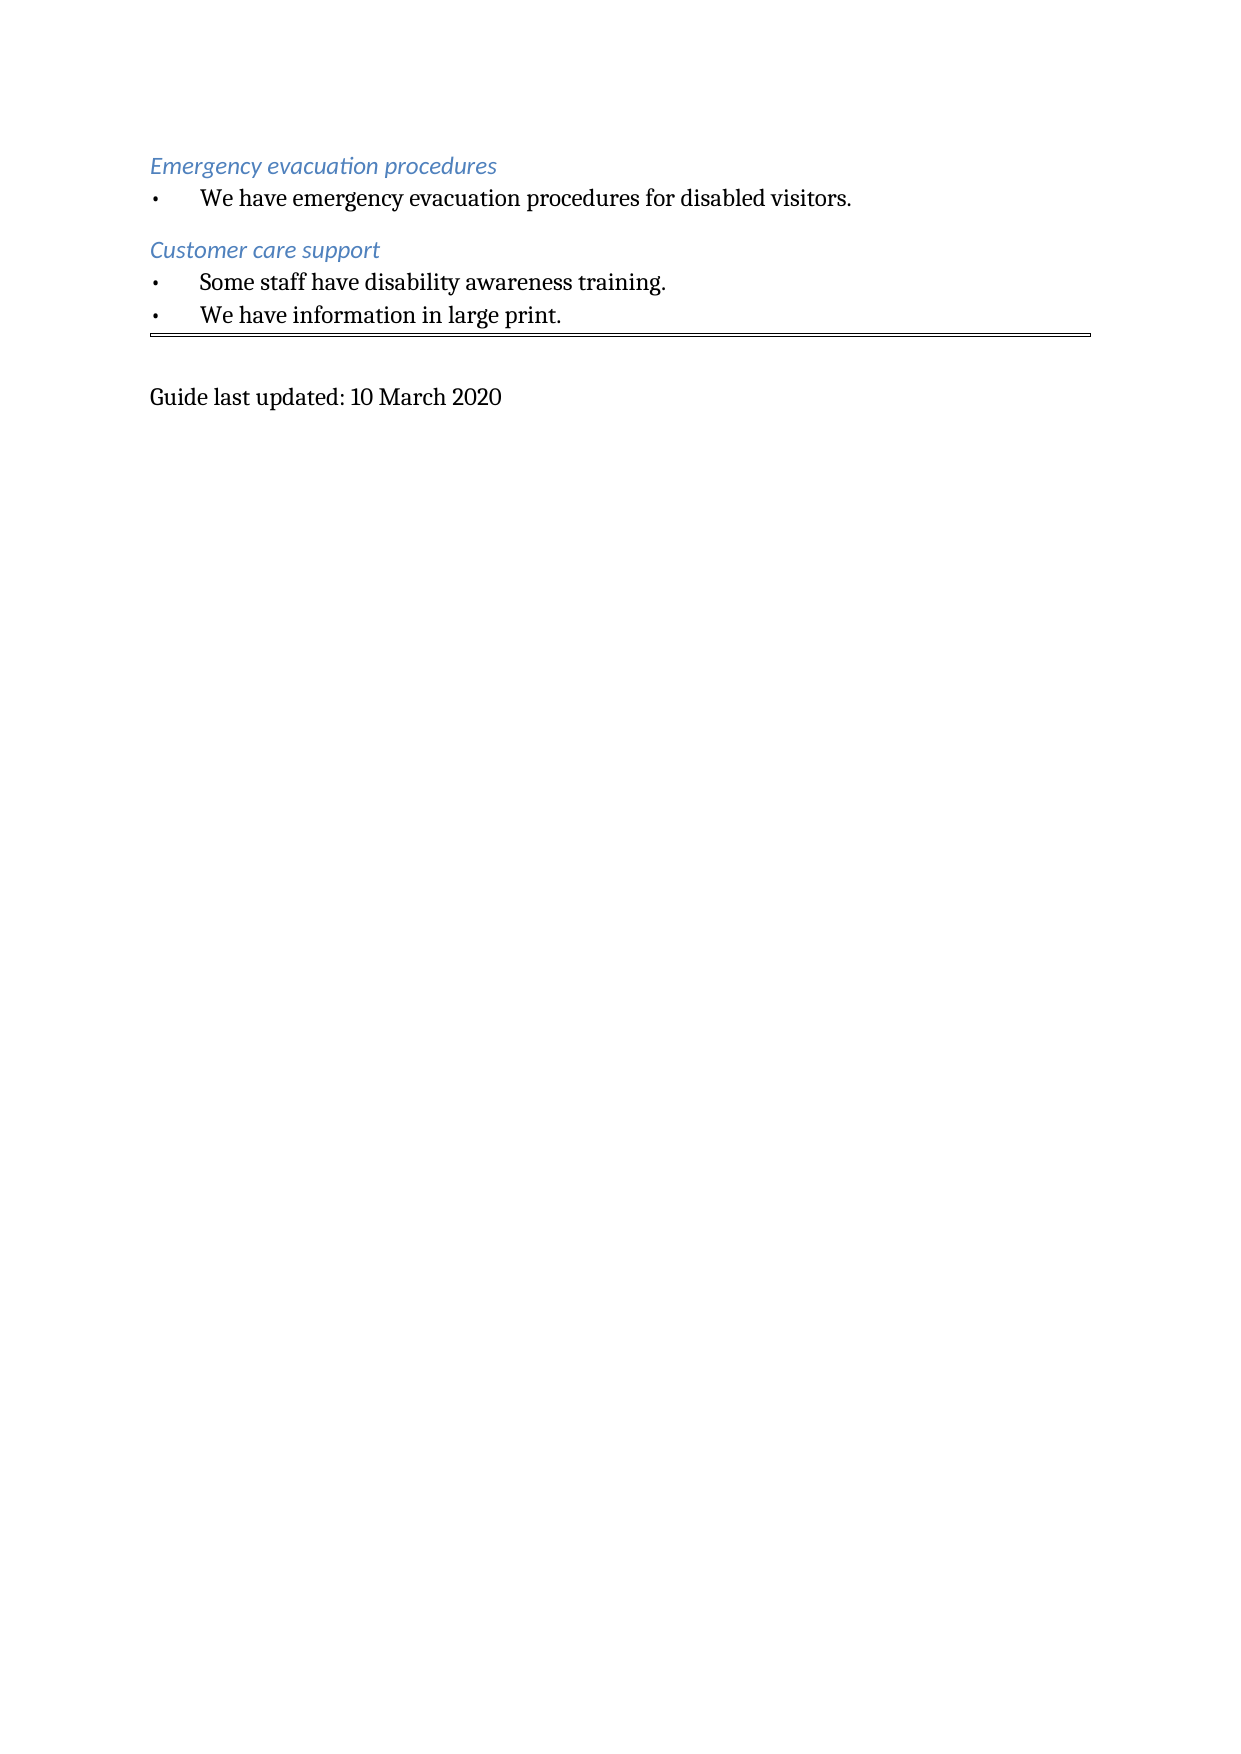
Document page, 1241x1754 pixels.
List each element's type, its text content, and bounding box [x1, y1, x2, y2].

text Guide last updated: 10 March 2020 [150, 383, 1090, 411]
list We have information in large print. [150, 301, 1090, 329]
subtitle Emergency evacuation procedures [150, 150, 1090, 181]
subtitle Customer care support [150, 234, 1090, 264]
list Some staff have disability awareness training. [150, 268, 1090, 297]
list We have emergency evacuation procedures for disabled visitors. [150, 184, 1090, 213]
